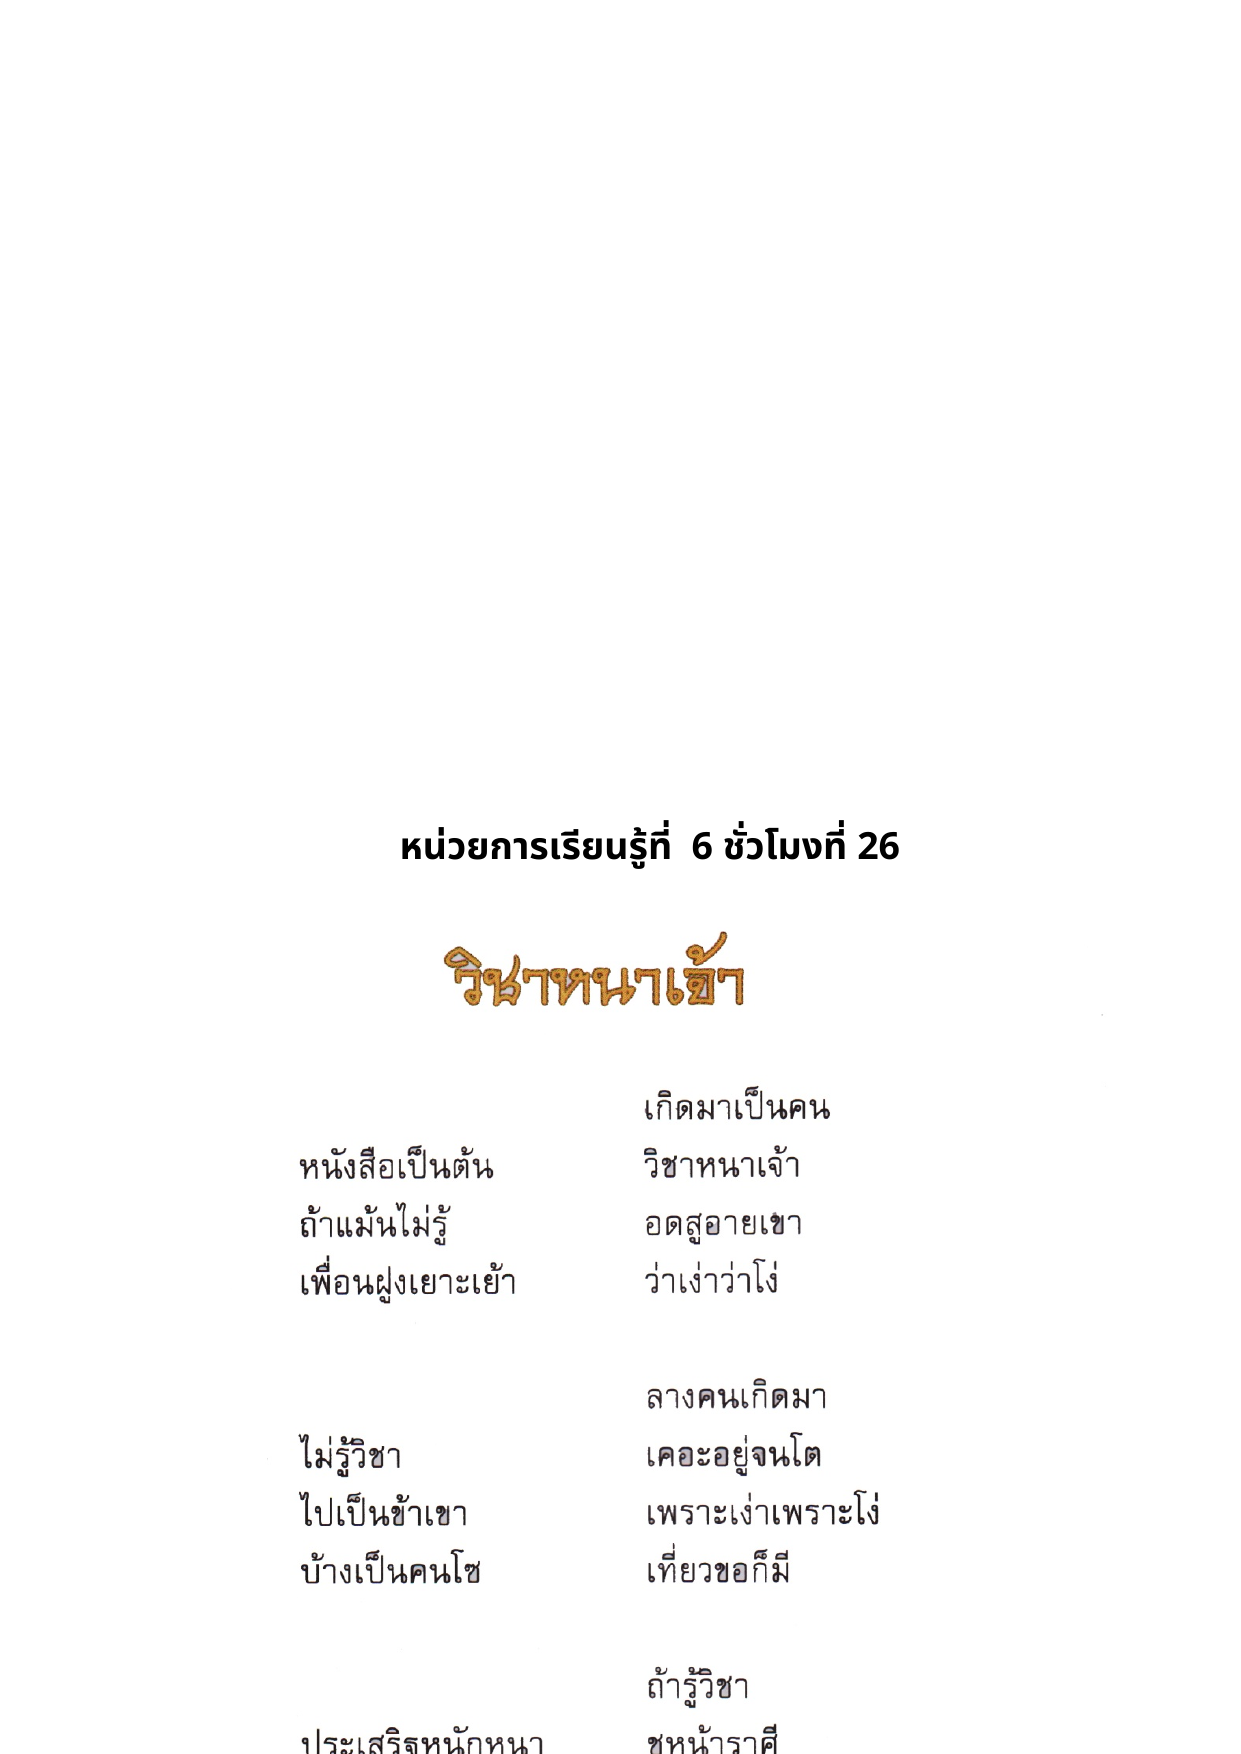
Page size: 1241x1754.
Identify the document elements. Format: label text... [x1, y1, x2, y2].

text หน่วยการเรียนรู้ที่ 6 ชั่วโมงที่ 26 [177, 819, 1122, 876]
picture [202, 927, 1131, 1754]
